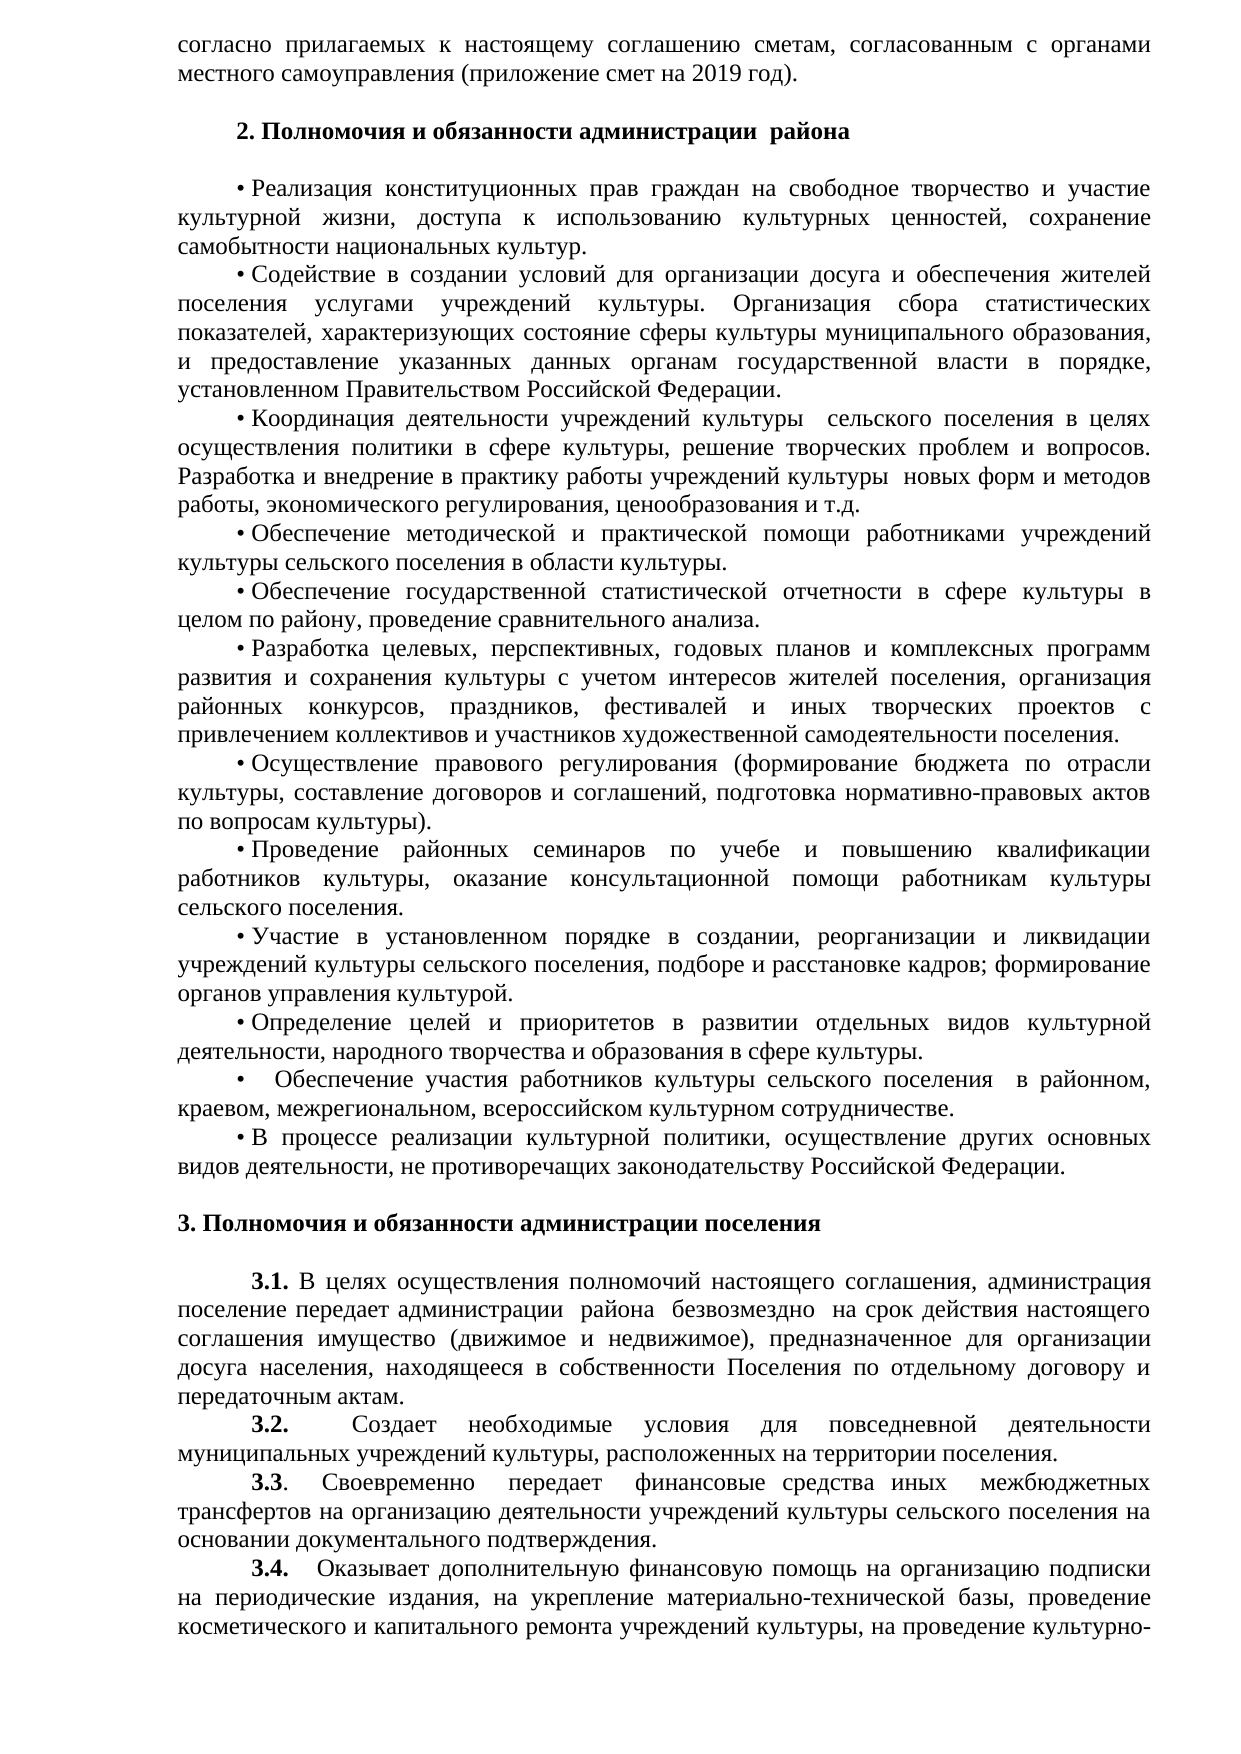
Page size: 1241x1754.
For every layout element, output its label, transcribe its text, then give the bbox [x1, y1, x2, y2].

text 3.2. Создает необходимые условия для повседневной деятельности муниципальных учреждений культуры, расположенных на территории поселения. [177, 1409, 1152, 1467]
text 3. Полномочия и обязанности администрации поселения [177, 1208, 1152, 1237]
text • Обеспечение методической и практической помощи работниками учреждений культуры сельского поселения в области культуры. [177, 518, 1152, 576]
text • Участие в установленном порядке в создании, реорганизации и ликвидации учреждений культуры сельского поселения, подборе и расстановке кадров; формирование органов управления культурой. [177, 921, 1152, 1007]
text • Осуществление правового регулирования (формирование бюджета по отрасли культуры, составление договоров и соглашений, подготовка нормативно-правовых актов по вопросам культуры). [177, 748, 1152, 834]
text • Проведение районных семинаров по учебе и повышению квалификации работников культуры, оказание консультационной помощи работникам культуры сельского поселения. [177, 834, 1152, 921]
text • В процессе реализации культурной политики, осуществление других основных видов деятельности, не противоречащих законодательству Российской Федерации. [177, 1122, 1152, 1179]
text • Обеспечение государственной статистической отчетности в сфере культуры в целом по району, проведение сравнительного анализа. [177, 576, 1152, 633]
text • Реализация конституционных прав граждан на свободное творчество и участие культурной жизни, доступа к использованию культурных ценностей, сохранение самобытности национальных культур. [177, 173, 1152, 259]
text 3.3. Своевременно передает финансовые средства иных межбюджетных трансфертов на организацию деятельности учреждений культуры сельского поселения на основании документального подтверждения. [177, 1467, 1152, 1553]
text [177, 1553, 1152, 1639]
text • Координация деятельности учреждений культуры сельского поселения в целях осуществления политики в сфере культуры, решение творческих проблем и вопросов. Разработка и внедрение в практику работы учреждений культуры новых форм и методов работы, экономического регулирования, ценообразования и т.д. [177, 403, 1152, 518]
text • Определение целей и приоритетов в развитии отдельных видов культурной деятельности, народного творчества и образования в сфере культуры. [177, 1007, 1152, 1064]
text 2. Полномочия и обязанности администрации района [177, 116, 1152, 144]
text • Содействие в создании условий для организации досуга и обеспечения жителей поселения услугами учреждений культуры. Организация сбора статистических показателей, характеризующих состояние сферы культуры муниципального образования, и предоставление указанных данных органам государственной власти в порядке, установленном Правительством Российской Федерации. [177, 259, 1152, 403]
text • Разработка целевых, перспективных, годовых планов и комплексных программ развития и сохранения культуры с учетом интересов жителей поселения, организация районных конкурсов, праздников, фестивалей и иных творческих проектов с привлечением коллективов и участников художественной самодеятельности поселения. [177, 633, 1152, 748]
text 3.1. В целях осуществления полномочий настоящего соглашения, администрация поселение передает администрации района безвозмездно на срок действия настоящего соглашения имущество (движимое и недвижимое), предназначенное для организации досуга населения, находящееся в собственности Поселения по отдельному договору и передаточным актам. [177, 1266, 1152, 1409]
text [177, 29, 1152, 87]
text • Обеспечение участия работников культуры сельского поселения в районном, краевом, межрегиональном, всероссийском культурном сотрудничестве. [177, 1064, 1152, 1122]
